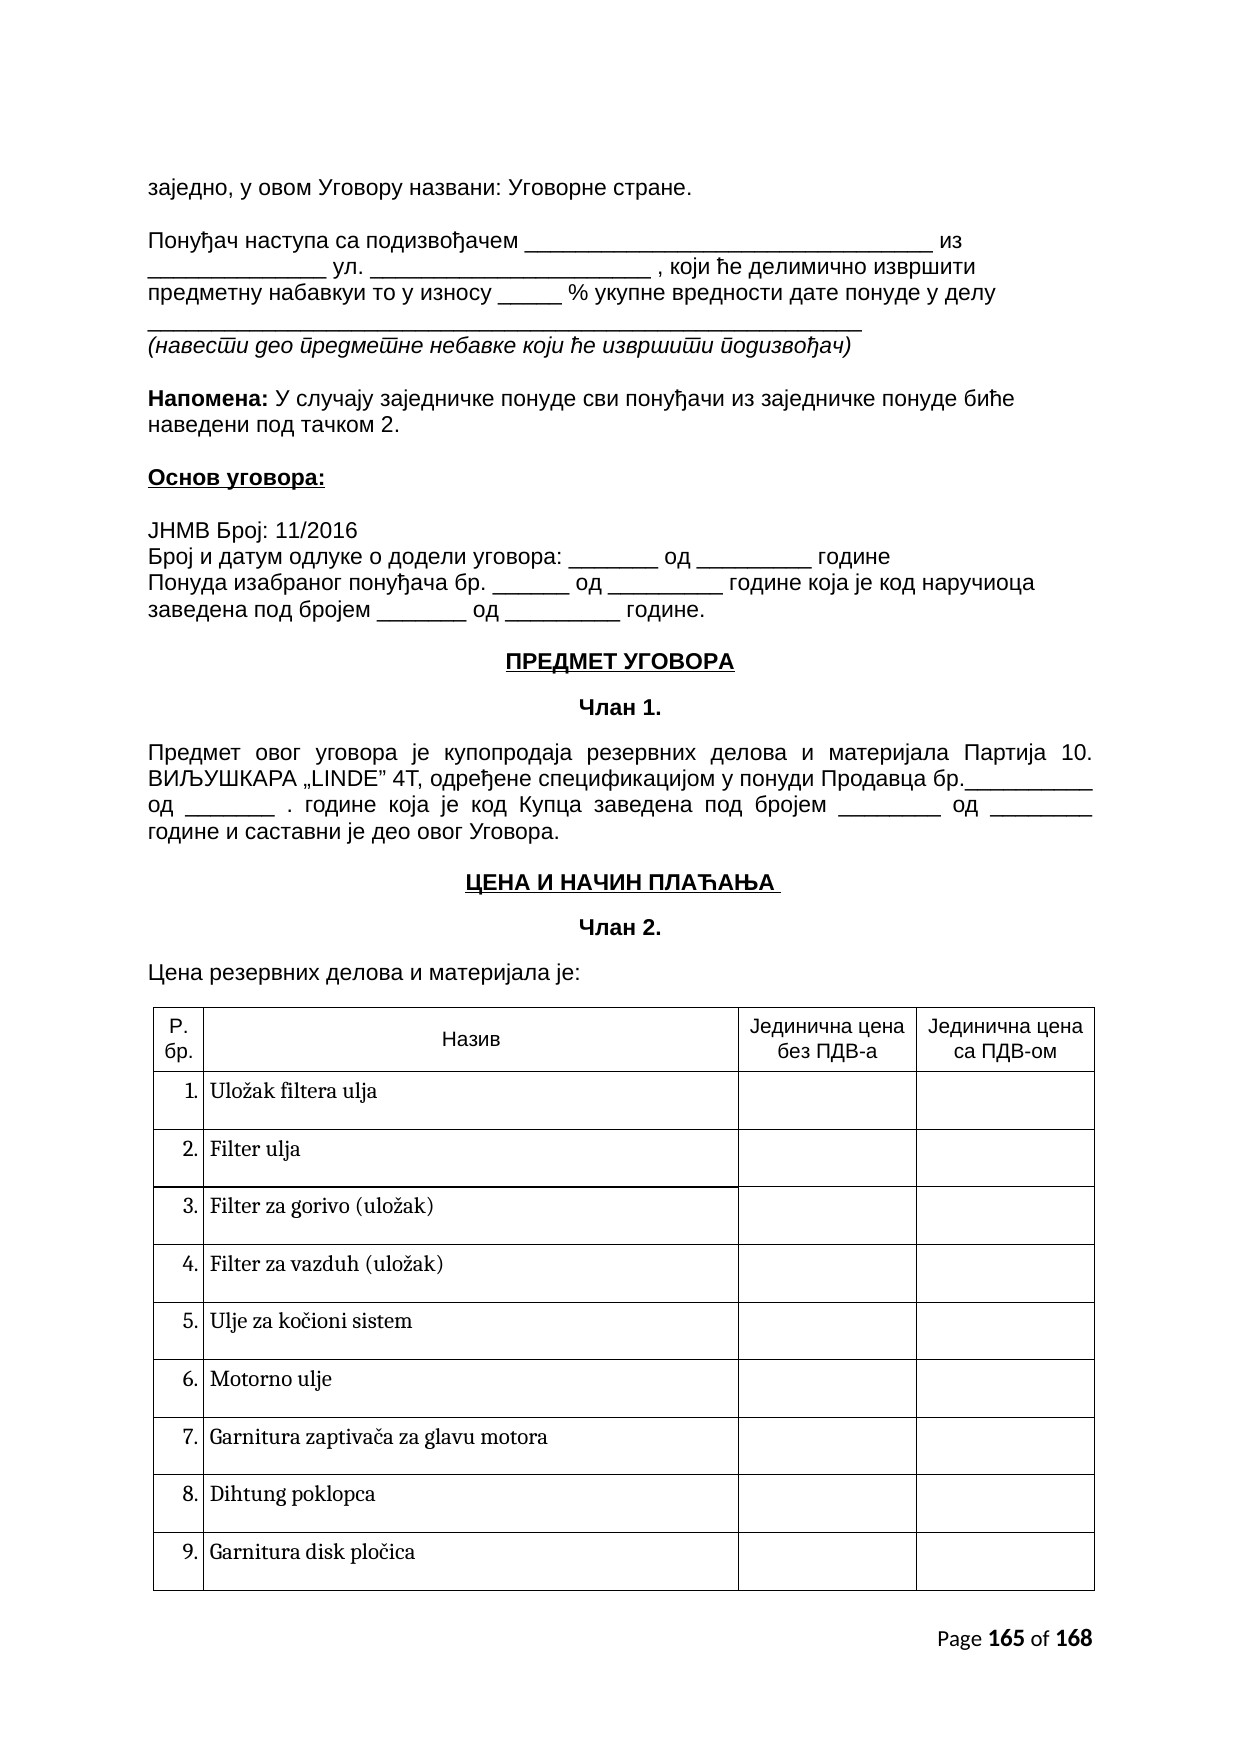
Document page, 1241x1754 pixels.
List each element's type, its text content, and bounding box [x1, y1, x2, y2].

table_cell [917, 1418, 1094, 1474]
subtitle Предмет овог уговора је купопродаја резервних делова и материјала Партија 10. ВИЉУШКАРА „LINDE” 4T, одређене спецификацијом у понуди Продавца бр.__________ од _______ . године која је код Купца заведена под бројем ________ од ________ године и саставни је део овог Уговора. [148, 738, 1093, 844]
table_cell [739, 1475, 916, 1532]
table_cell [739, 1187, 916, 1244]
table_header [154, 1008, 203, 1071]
text Напомена: У случају заједничке понуде сви понуђачи из заједничке понуде биће наведени под тачком 2. [148, 385, 1093, 437]
text Члан 1. [148, 693, 1093, 720]
text Цена резервних делова и материјала је: [148, 959, 1093, 986]
text Основ уговора: [148, 464, 1093, 490]
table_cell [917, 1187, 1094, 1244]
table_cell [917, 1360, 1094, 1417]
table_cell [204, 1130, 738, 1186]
text ПРЕДМЕТ УГОВОРА [148, 648, 1093, 675]
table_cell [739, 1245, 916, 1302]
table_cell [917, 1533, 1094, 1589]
text Понуда изабраног понуђача бр. ______ од _________ године која је код наручиоца заведена под бројем _______ од _________ године. [148, 569, 1093, 622]
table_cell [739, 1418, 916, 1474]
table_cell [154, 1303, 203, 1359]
text Члан 2. [148, 914, 1093, 940]
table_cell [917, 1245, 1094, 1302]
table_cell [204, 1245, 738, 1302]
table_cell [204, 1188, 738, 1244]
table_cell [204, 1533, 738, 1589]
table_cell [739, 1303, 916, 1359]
text ЈНМВ Број: 11/2016 [148, 517, 1093, 543]
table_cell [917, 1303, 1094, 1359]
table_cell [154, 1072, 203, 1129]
text (навести део предметне небавке који ће извршити подизвођач) [148, 332, 1093, 358]
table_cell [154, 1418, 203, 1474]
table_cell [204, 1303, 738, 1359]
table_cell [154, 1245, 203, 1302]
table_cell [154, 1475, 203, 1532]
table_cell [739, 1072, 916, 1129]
text Понуђач наступа са подизвођачем ________________________________ из ______________ ул. ______________________ , који ће делимично извршити предметну набавкуи то у износу _____ % укупне вредности дате понуде у делу ________________________________________________________ [148, 227, 1093, 332]
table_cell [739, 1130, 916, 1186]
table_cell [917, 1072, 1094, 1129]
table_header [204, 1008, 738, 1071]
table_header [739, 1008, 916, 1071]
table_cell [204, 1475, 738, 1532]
text Број и датум одлуке о додели уговора: _______ од _________ године [148, 543, 1093, 569]
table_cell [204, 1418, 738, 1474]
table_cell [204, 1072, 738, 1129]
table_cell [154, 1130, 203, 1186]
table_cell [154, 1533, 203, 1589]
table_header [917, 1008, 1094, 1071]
text ЦЕНА И НАЧИН ПЛАЋАЊА [148, 869, 1093, 895]
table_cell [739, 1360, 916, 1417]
text заједно, у овом Уговору названи: Уговорне стране. [148, 174, 1093, 200]
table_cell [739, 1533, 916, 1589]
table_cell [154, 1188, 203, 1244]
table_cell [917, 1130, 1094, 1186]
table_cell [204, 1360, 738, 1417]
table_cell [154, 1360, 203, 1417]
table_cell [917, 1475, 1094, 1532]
